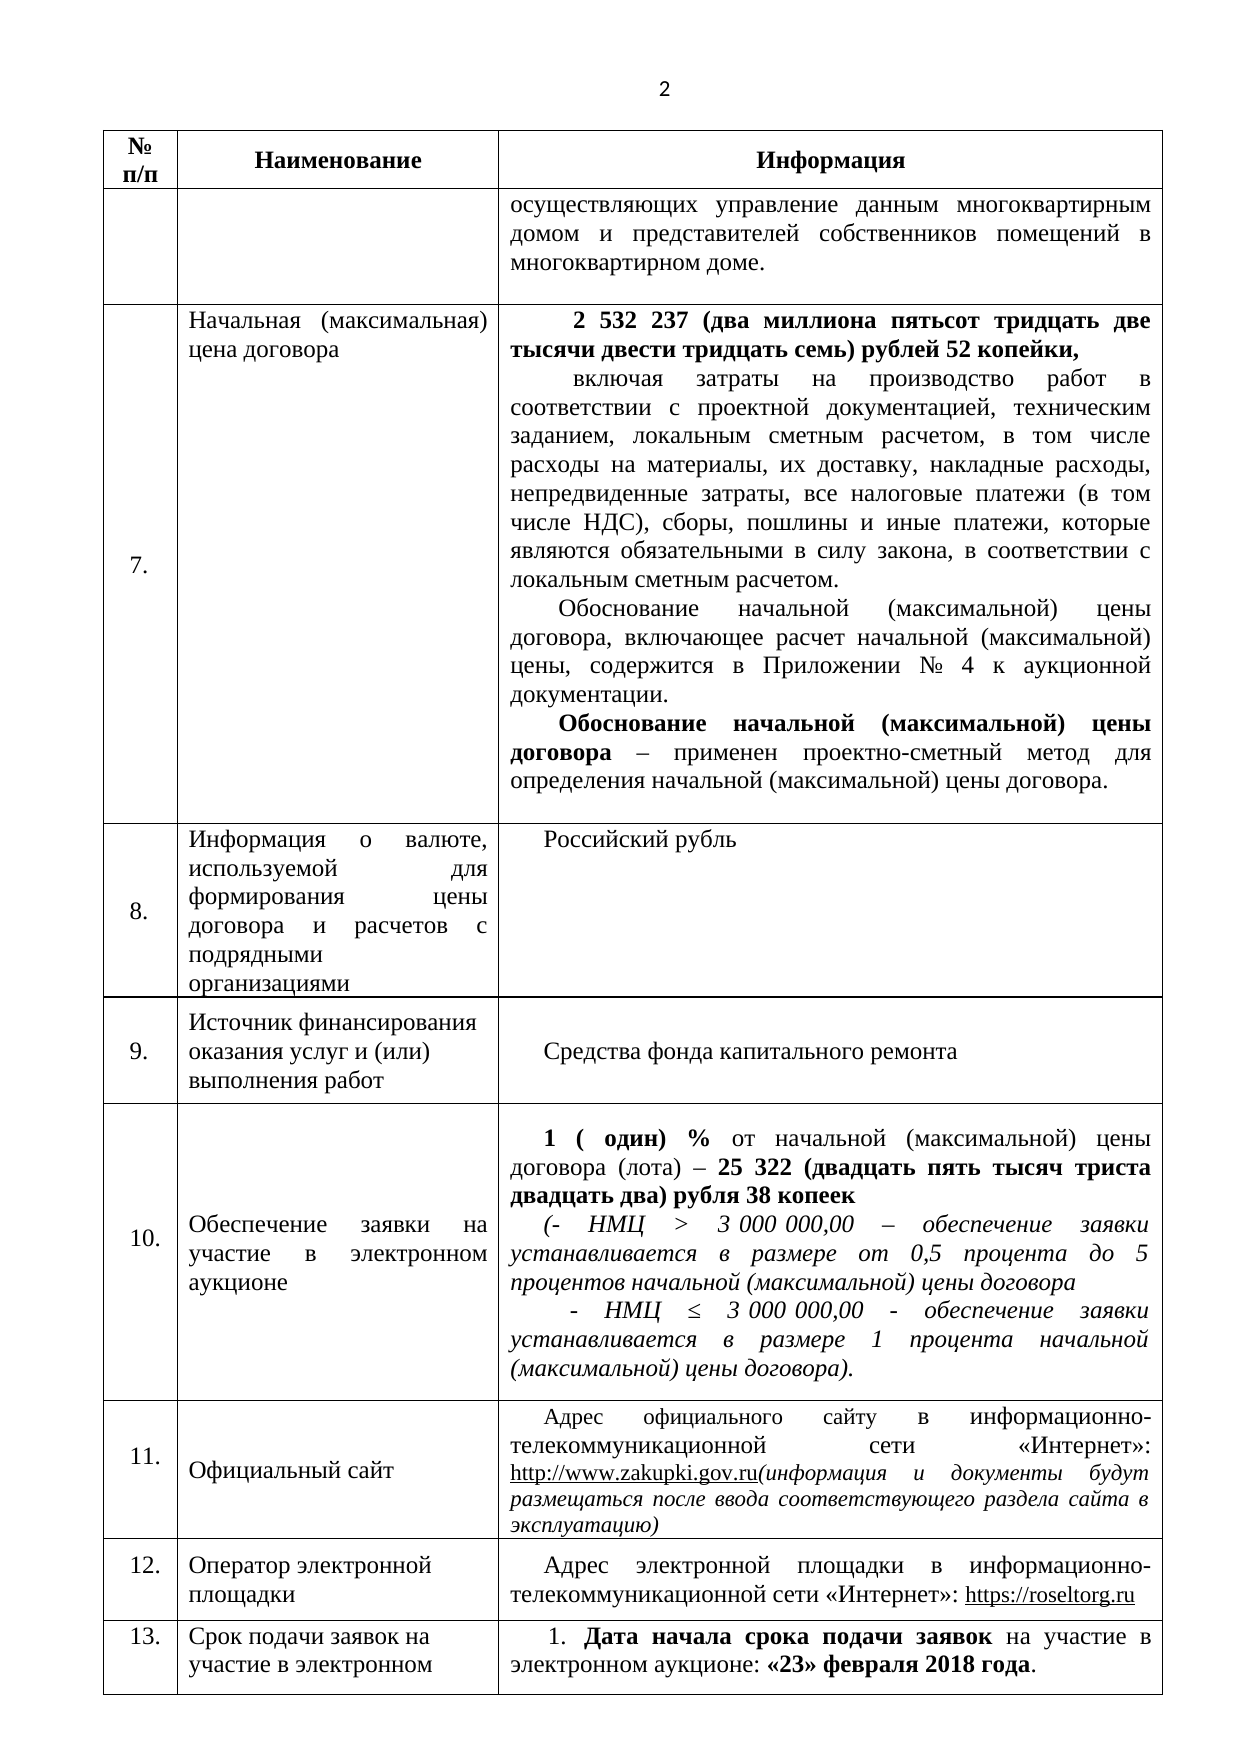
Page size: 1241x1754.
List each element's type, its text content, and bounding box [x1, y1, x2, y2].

table_cell Адрес электронной площадки в информационно-телекоммуникационной сети «Интернет»: https://roseltorg.ru [499, 1539, 1162, 1620]
table_cell Адрес официального сайту в информационно-телекоммуникационной сети «Интернет»: http://www.zakupki.gov.ru(информация и документы будут размещаться после ввода соответствующего раздела сайта в эксплуатацию) [499, 1401, 1162, 1538]
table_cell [499, 1621, 1162, 1694]
table_cell [104, 1539, 177, 1620]
table_cell Средства фонда капитального ремонта [499, 998, 1162, 1103]
table_header № п/п [104, 131, 177, 188]
table_cell Оператор электронной площадки [178, 1539, 498, 1620]
table_cell [104, 1104, 177, 1400]
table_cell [178, 1621, 498, 1694]
table_cell [104, 1621, 177, 1694]
table_cell Информация о валюте, используемой для формирования цены договора и расчетов с подрядными организациями [178, 824, 498, 996]
table_cell Начальная (максимальная) цена договора [178, 305, 498, 823]
table_cell 1 ( один) % от начальной (максимальной) цены договора (лота) – 25 322 (двадцать пять тысяч триста двадцать два) рубля 38 копеек (- НМЦ > 3 000 000,00 – обеспечение заявки устанавливается в размере от 0,5 процента до 5 процентов начальной (максимальной) цены договора - НМЦ ≤ 3 000 000,00 - обеспечение заявки устанавливается в размере 1 процента начальной (максимальной) цены договора). [499, 1104, 1162, 1400]
table_cell Российский рубль [499, 824, 1162, 996]
table_cell 2 532 237 (два миллиона пятьсот тридцать две тысячи двести тридцать семь) рублей 52 копейки, включая затраты на производство работ в соответствии с проектной документацией, техническим заданием, локальным сметным расчетом, в том числе расходы на материалы, их доставку, накладные расходы, непредвиденные затраты, все налоговые платежи (в том числе НДС), сборы, пошлины и иные платежи, которые являются обязательными в силу закона, в соответствии с локальным сметным расчетом. Обоснование начальной (максимальной) цены договора, включающее расчет начальной (максимальной) цены, содержится в Приложении № 4 к аукционной документации. Обоснование начальной (максимальной) цены договора – применен проектно-сметный метод для определения начальной (максимальной) цены договора. [499, 305, 1162, 823]
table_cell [178, 189, 498, 304]
table_cell [104, 824, 177, 996]
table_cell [499, 189, 1162, 304]
table_header Информация [499, 131, 1162, 188]
table_cell [104, 1401, 177, 1538]
table_cell [104, 305, 177, 823]
table_cell Источник финансирования оказания услуг и (или) выполнения работ [178, 998, 498, 1103]
table_cell Обеспечение заявки на участие в электронном аукционе [178, 1104, 498, 1400]
table_header Наименование [178, 131, 498, 188]
table_cell [104, 189, 177, 304]
table_cell Официальный сайт [178, 1401, 498, 1538]
table_cell [104, 998, 177, 1103]
